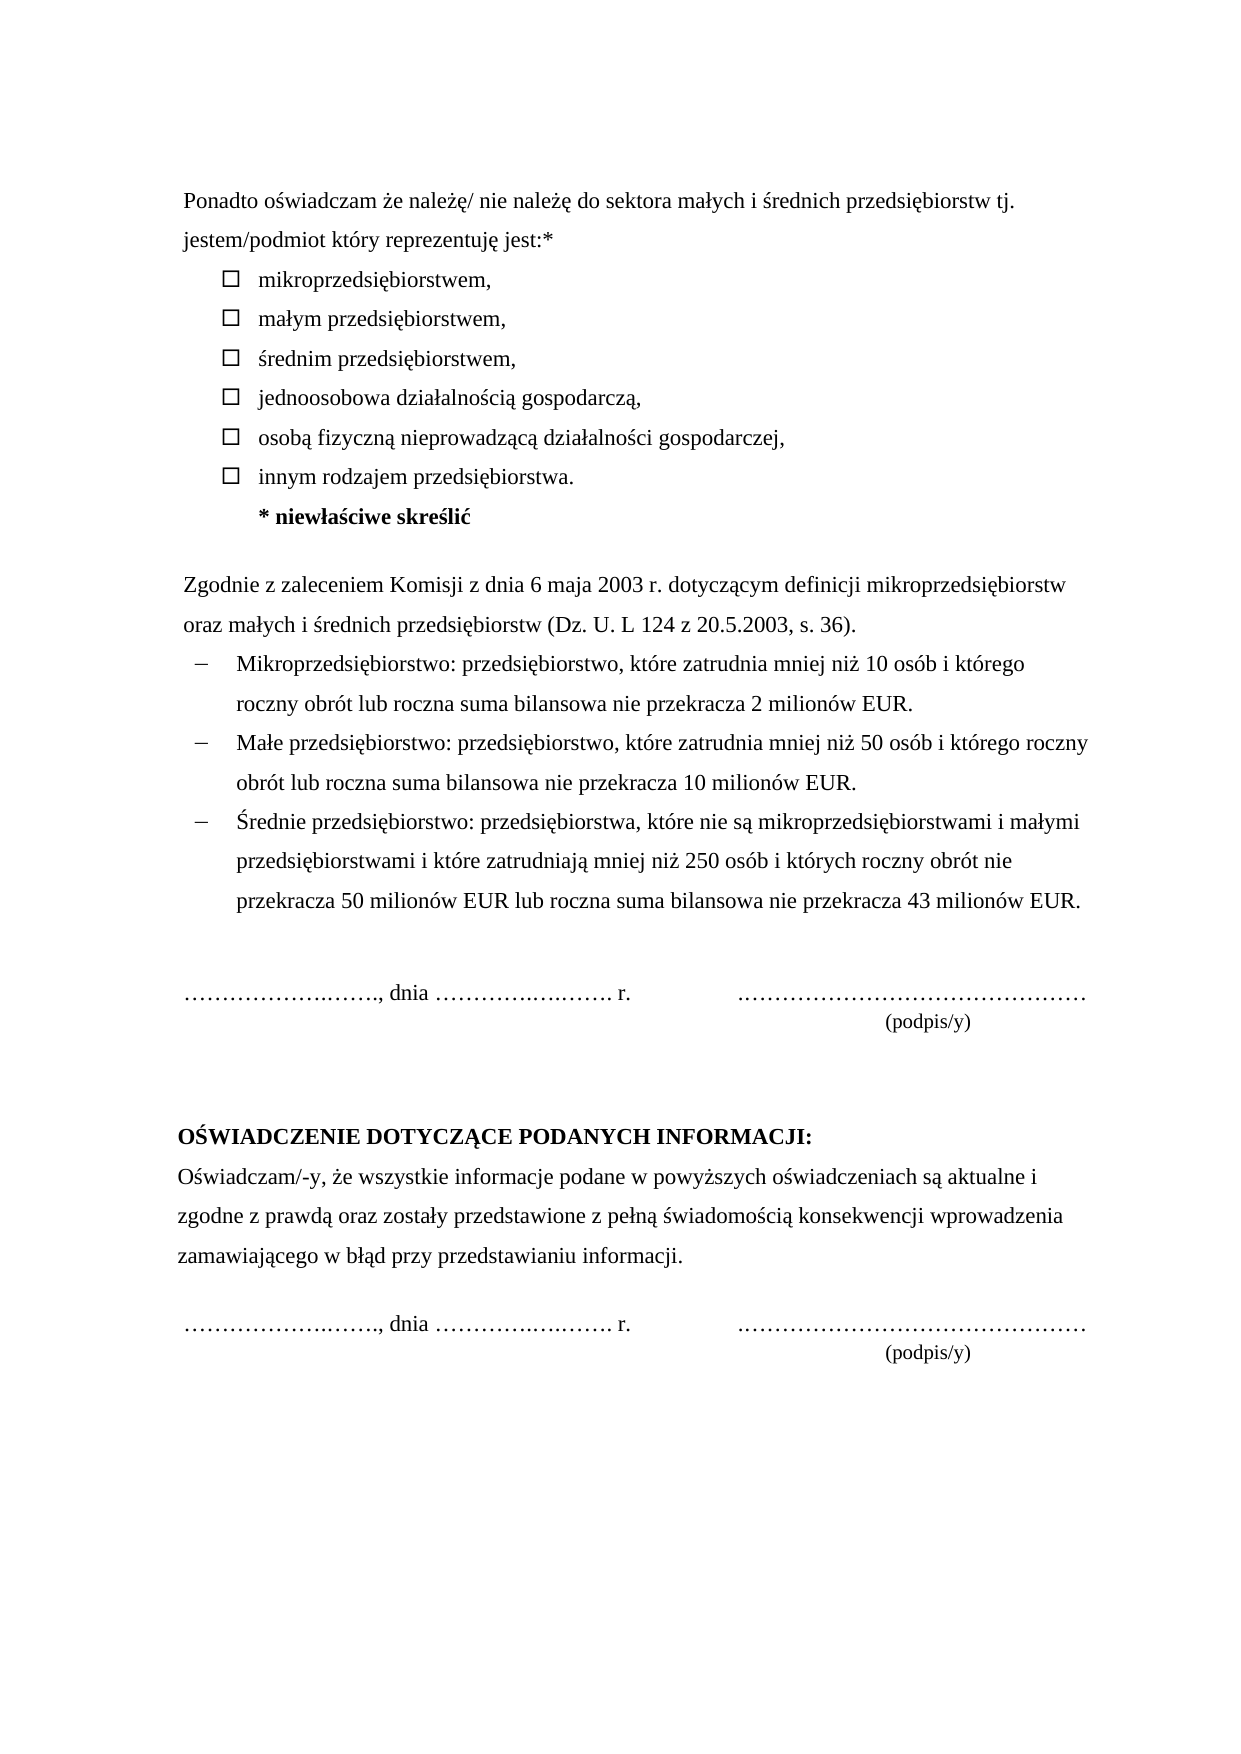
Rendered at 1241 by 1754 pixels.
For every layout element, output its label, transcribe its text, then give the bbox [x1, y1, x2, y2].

subtitle ……………….……., dnia ………….….……. r. .……………………………………… [183, 979, 1093, 1006]
subtitle (podpis/y) [882, 1340, 1093, 1364]
subtitle OŚWIADCZENIE DOTYCZĄCE PODANYCH INFORMACJI: [177, 1123, 1093, 1149]
subtitle Średnie przedsiębiorstwo: przedsiębiorstwa, które nie są mikroprzedsiębiorstwami i małymi przedsiębiorstwami i które zatrudniają mniej niż 250 osób i których roczny obrót nie przekracza 50 milionów EUR lub roczna suma bilansowa nie przekracza 43 milionów EUR. [192, 808, 1093, 913]
subtitle ……………….……., dnia ………….….……. r. .……………………………………… [183, 1310, 1093, 1336]
subtitle innym rodzajem przedsiębiorstwa. [221, 463, 1093, 490]
subtitle Mikroprzedsiębiorstwo: przedsiębiorstwo, które zatrudnia mniej niż 10 osób i którego roczny obrót lub roczna suma bilansowa nie przekracza 2 milionów EUR. [192, 650, 1093, 716]
subtitle jednoosobowa działalnością gospodarczą, [221, 384, 1093, 411]
subtitle Małe przedsiębiorstwo: przedsiębiorstwo, które zatrudnia mniej niż 50 osób i którego roczny obrót lub roczna suma bilansowa nie przekracza 10 milionów EUR. [192, 729, 1093, 795]
subtitle średnim przedsiębiorstwem, [221, 345, 1093, 371]
subtitle (podpis/y) [882, 1009, 1093, 1033]
subtitle Ponadto oświadczam że należę/ nie należę do sektora małych i średnich przedsiębiorstw tj. jestem/podmiot który reprezentuję jest:* [183, 187, 1093, 253]
subtitle mikroprzedsiębiorstwem, [221, 266, 1093, 292]
subtitle osobą fizyczną nieprowadzącą działalności gospodarczej, [221, 424, 1093, 450]
subtitle małym przedsiębiorstwem, [221, 306, 1093, 332]
subtitle Zgodnie z zaleceniem Komisji z dnia 6 maja 2003 r. dotyczącym definicji mikroprzedsiębiorstw oraz małych i średnich przedsiębiorstw (Dz. U. L 124 z 20.5.2003, s. 36). [183, 571, 1093, 637]
subtitle Oświadczam/-y, że wszystkie informacje podane w powyższych oświadczeniach są aktualne i zgodne z prawdą oraz zostały przedstawione z pełną świadomością konsekwencji wprowadzenia zamawiającego w błąd przy przedstawianiu informacji. [177, 1163, 1093, 1268]
subtitle * niewłaściwe skreślić [258, 503, 1093, 529]
